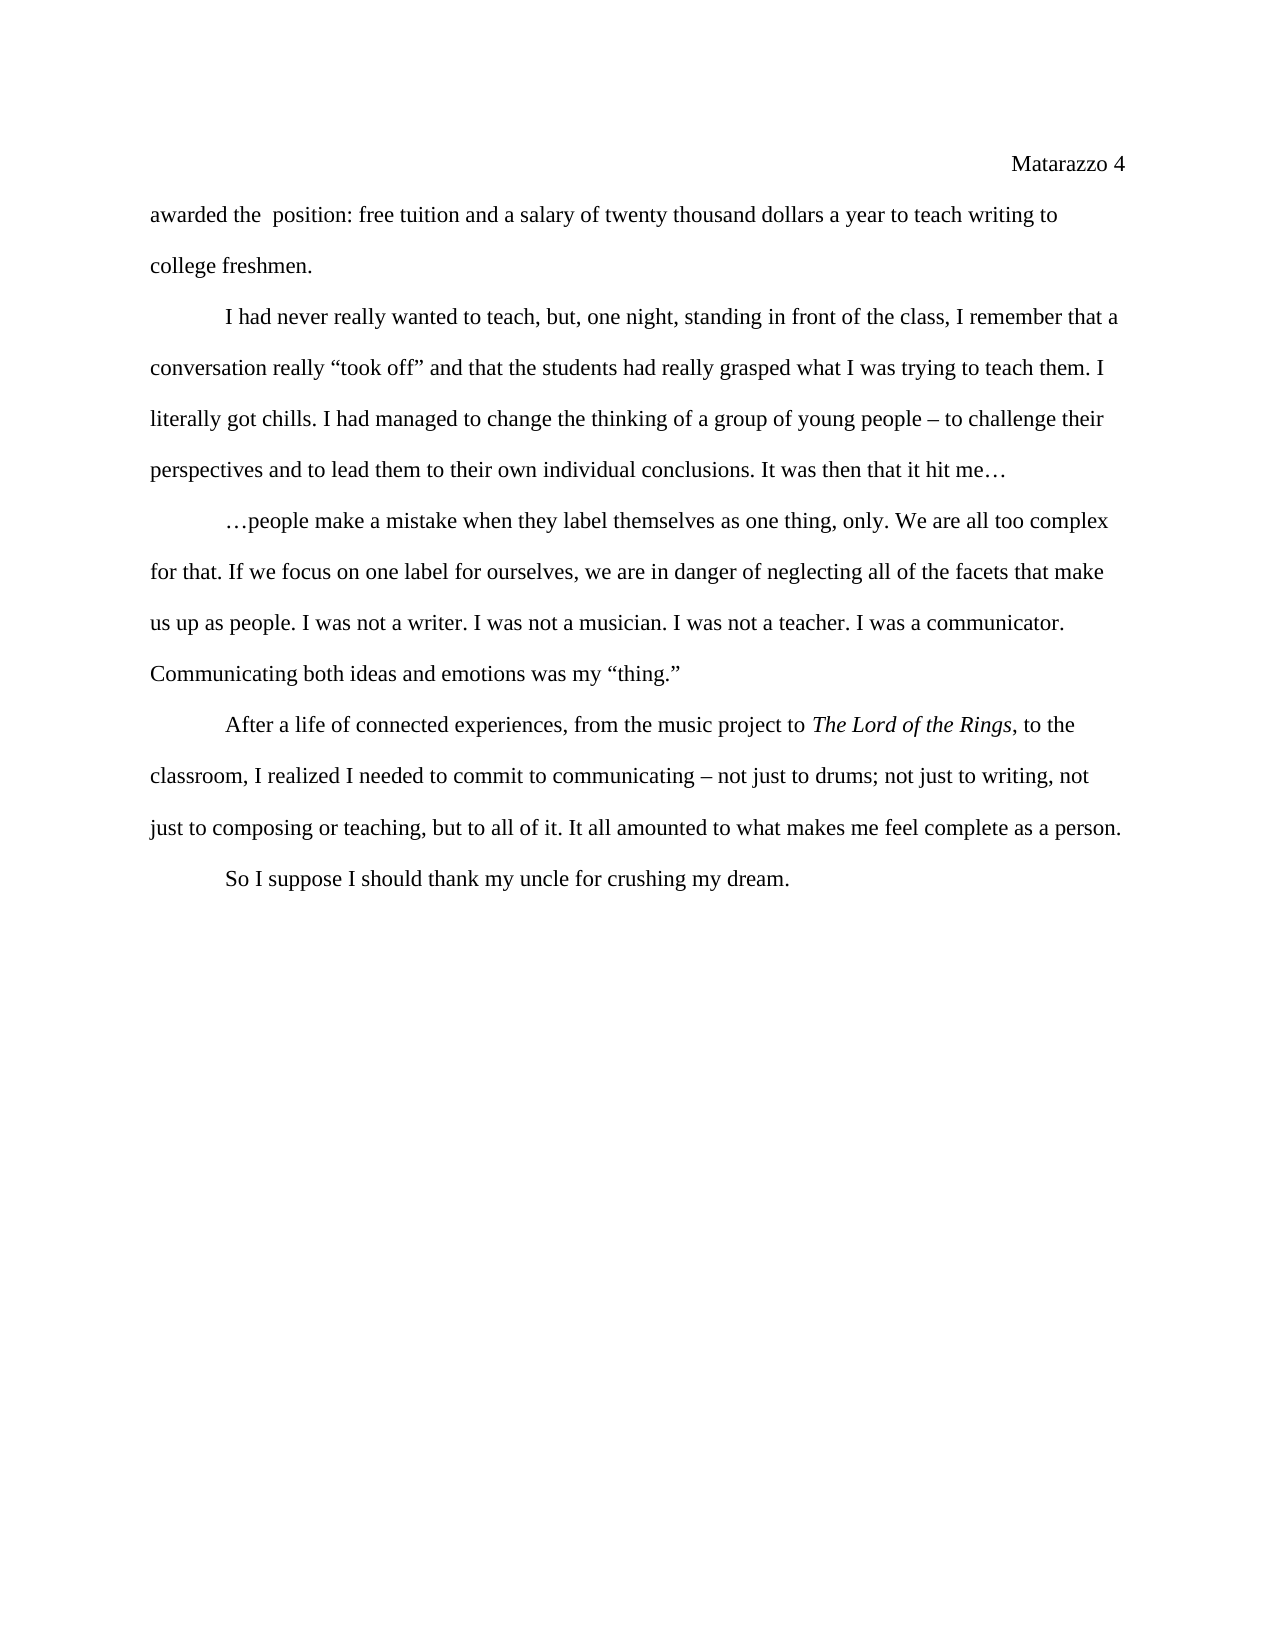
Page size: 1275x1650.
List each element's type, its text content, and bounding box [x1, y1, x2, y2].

text for that. If we focus on one label for ourselves, we are in danger of neglecting all of the facets that make [150, 558, 1125, 585]
text conversation really “took off” and that the students had really grasped what I was trying to teach them. I [150, 354, 1125, 381]
text After a life of connected experiences, from the music project to The Lord of the Rings, to the [150, 711, 1125, 738]
text perspectives and to lead them to their own individual conclusions. It was then that it hit me… [150, 456, 1125, 483]
text college freshmen. [150, 252, 1125, 278]
text Matarazzo 4 [150, 150, 1125, 176]
text …people make a mistake when they label themselves as one thing, only. We are all too complex [150, 507, 1125, 534]
text just to composing or teaching, but to all of it. It all amounted to what makes me feel complete as a person. [150, 813, 1125, 840]
text awarded the position: free tuition and a salary of twenty thousand dollars a year to teach writing to [150, 201, 1125, 227]
text So I suppose I should thank my uncle for crushing my dream. [150, 864, 1125, 891]
text classroom, I realized I needed to commit to communicating – not just to drums; not just to writing, not [150, 762, 1125, 789]
text Communicating both ideas and emotions was my “thing.” [150, 660, 1125, 687]
text I had never really wanted to teach, but, one night, standing in front of the class, I remember that a [150, 303, 1125, 329]
text literally got chills. I had managed to change the thinking of a group of young people – to challenge their [150, 405, 1125, 432]
text us up as people. I was not a writer. I was not a musician. I was not a teacher. I was a communicator. [150, 609, 1125, 636]
